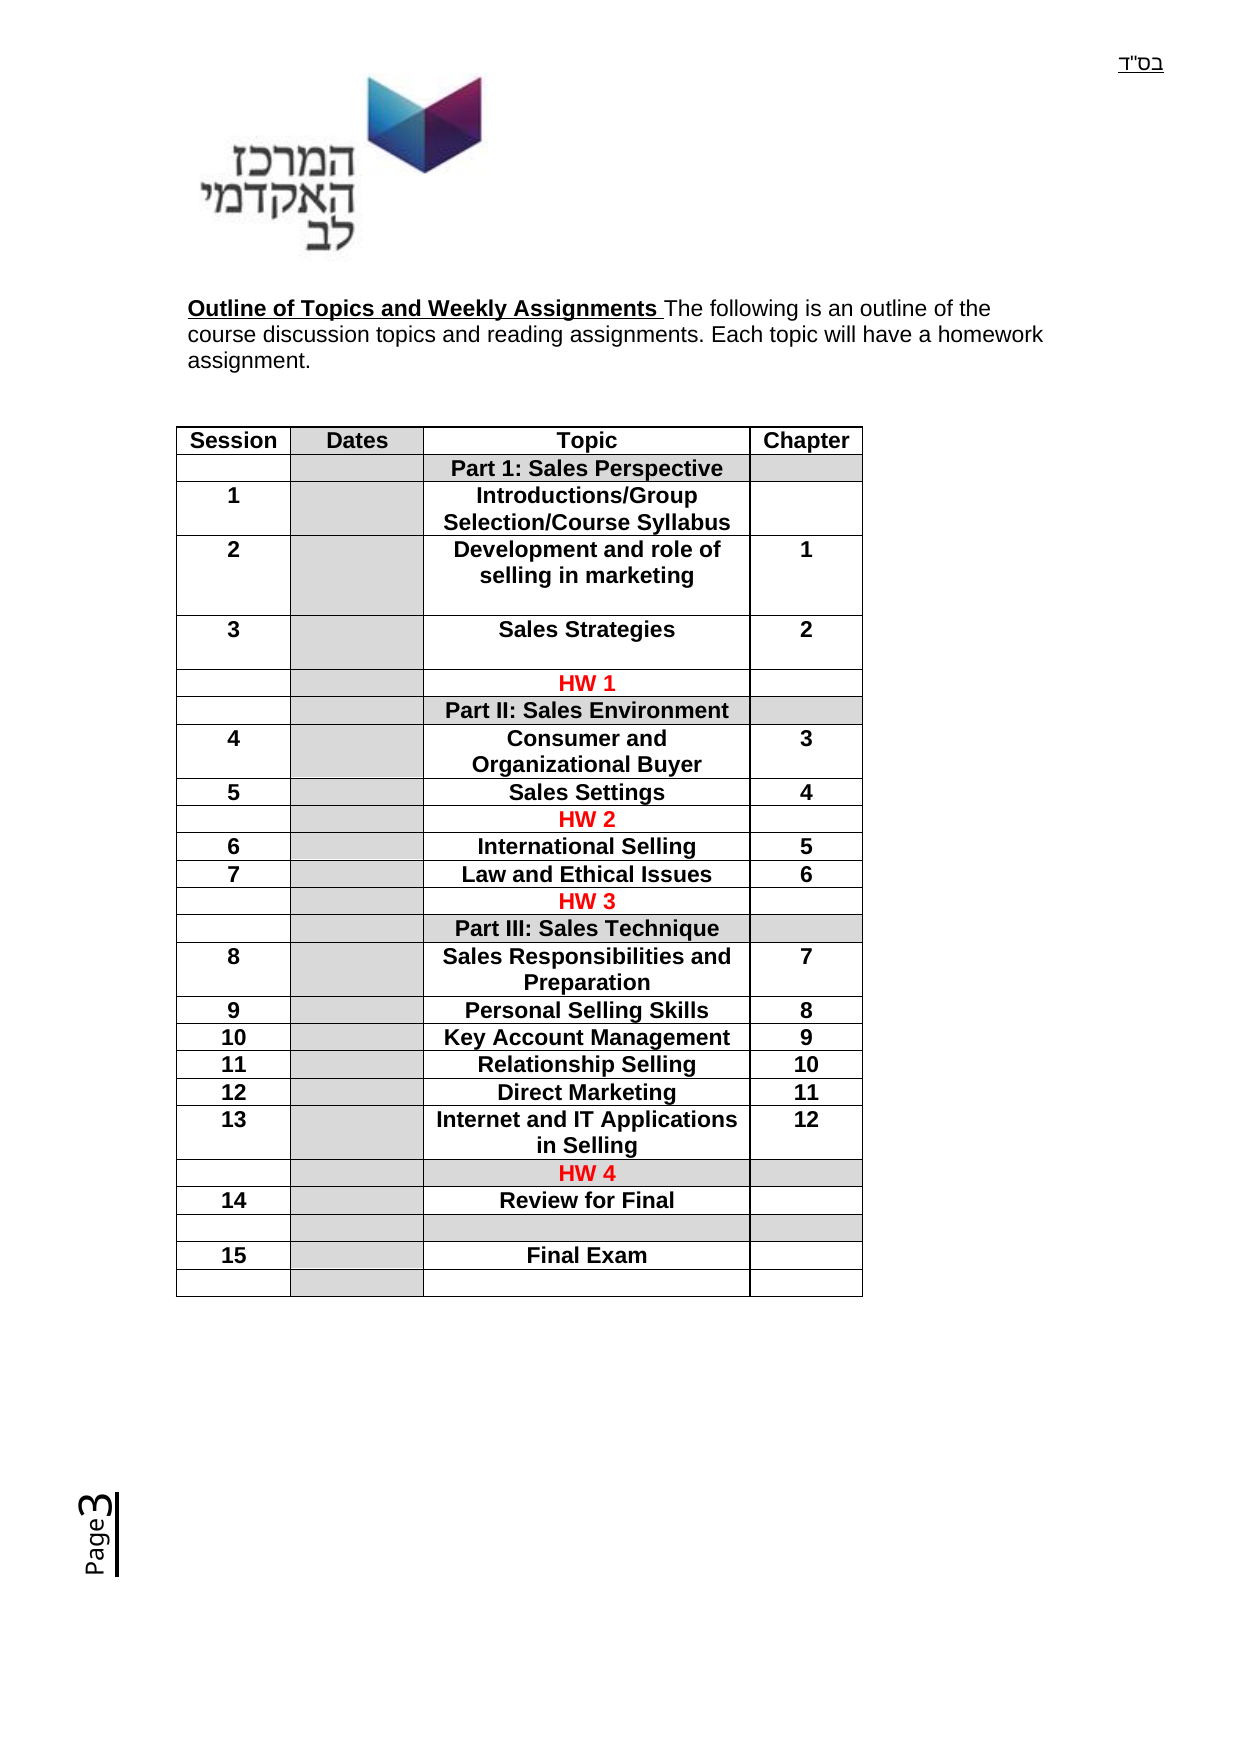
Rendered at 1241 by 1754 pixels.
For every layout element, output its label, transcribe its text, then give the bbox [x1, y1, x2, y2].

table_cell [291, 455, 423, 481]
table_cell 13 [177, 1106, 290, 1159]
table_cell Key Account Management [424, 1024, 749, 1050]
table_cell [291, 888, 423, 914]
table_cell [291, 1187, 423, 1214]
table_cell [751, 806, 862, 832]
table_cell Review for Final [424, 1187, 749, 1214]
table_cell 1 [751, 536, 862, 615]
table_cell 2 [751, 616, 862, 669]
table_cell Part III: Sales Technique [424, 915, 749, 942]
table_cell [177, 1215, 290, 1241]
table_cell [291, 536, 423, 615]
table_cell 11 [177, 1051, 290, 1078]
table_cell Sales Strategies [424, 616, 749, 669]
table_cell 8 [177, 943, 290, 996]
table_cell HW 4 [424, 1160, 749, 1186]
table_cell 2 [177, 536, 290, 615]
table_cell [291, 1215, 423, 1241]
table_cell 11 [751, 1079, 862, 1105]
table_cell [291, 1106, 423, 1159]
table_cell [751, 915, 862, 942]
table_cell 1 [177, 482, 290, 535]
table_cell Direct Marketing [424, 1079, 749, 1105]
table_cell 9 [751, 1024, 862, 1050]
table_cell [291, 1079, 423, 1105]
table_cell 14 [177, 1187, 290, 1214]
table_cell [177, 806, 290, 832]
table_cell [177, 670, 290, 696]
table_cell [291, 616, 423, 669]
table_cell [177, 1160, 290, 1186]
table_cell [751, 670, 862, 696]
table_cell 8 [751, 997, 862, 1023]
table_cell HW 3 [424, 888, 749, 914]
table_cell [751, 697, 862, 724]
table_cell [291, 1160, 423, 1186]
table_header Session [177, 428, 290, 454]
table_cell [291, 725, 423, 777]
table_cell 9 [177, 997, 290, 1023]
table_cell 7 [177, 861, 290, 887]
table_cell [291, 779, 423, 805]
table_cell 4 [177, 725, 290, 777]
text Outline of Topics and Weekly Assignments The following is an outline of the course discussion topics and reading assignments. Each topic will have a homework assignment. [187, 295, 1053, 374]
table_cell [291, 482, 423, 535]
table_cell [291, 1242, 423, 1268]
table_cell Final Exam [424, 1242, 749, 1268]
table_cell Consumer and Organizational Buyer [424, 725, 749, 777]
table_cell Development and role of selling in marketing [424, 536, 749, 615]
table_cell [751, 1215, 862, 1241]
table_cell [424, 1215, 749, 1241]
table_cell 3 [751, 725, 862, 777]
table_cell Law and Ethical Issues [424, 861, 749, 887]
table_cell [751, 482, 862, 535]
table_cell Part II: Sales Environment [424, 697, 749, 724]
table_cell [751, 1160, 862, 1186]
table_cell [177, 915, 290, 942]
table_cell [291, 1270, 423, 1296]
table_cell Sales Settings [424, 779, 749, 805]
table_cell [751, 1242, 862, 1268]
table_cell International Selling [424, 833, 749, 859]
picture [187, 73, 488, 266]
table_cell [751, 888, 862, 914]
table_cell 12 [751, 1106, 862, 1159]
table_cell [177, 455, 290, 481]
table_cell [291, 861, 423, 887]
table_cell [177, 1270, 290, 1296]
table_cell [291, 1051, 423, 1078]
table_cell 5 [751, 833, 862, 859]
table_cell Personal Selling Skills [424, 997, 749, 1023]
table_cell [291, 697, 423, 724]
table_cell [177, 697, 290, 724]
table_cell [291, 943, 423, 996]
table_cell 3 [177, 616, 290, 669]
table_cell Sales Responsibilities and Preparation [424, 943, 749, 996]
table_header Topic [424, 428, 749, 454]
table_cell Internet and IT Applications in Selling [424, 1106, 749, 1159]
table_cell [291, 670, 423, 696]
table_cell 6 [177, 833, 290, 859]
table_cell [291, 915, 423, 942]
table_cell 4 [751, 779, 862, 805]
table_cell [751, 1270, 862, 1296]
table_cell [424, 1270, 749, 1296]
table_cell [291, 806, 423, 832]
table_cell [291, 833, 423, 859]
table_cell [177, 888, 290, 914]
table_cell 12 [177, 1079, 290, 1105]
table_cell 10 [751, 1051, 862, 1078]
table_cell [291, 997, 423, 1023]
table_cell 5 [177, 779, 290, 805]
table_cell 15 [177, 1242, 290, 1268]
table_cell HW 1 [424, 670, 749, 696]
table_cell [751, 455, 862, 481]
table_cell Relationship Selling [424, 1051, 749, 1078]
table_header Chapter [751, 428, 862, 454]
table_cell 6 [751, 861, 862, 887]
table_cell 10 [177, 1024, 290, 1050]
table_cell HW 2 [424, 806, 749, 832]
table_cell Part 1: Sales Perspective [424, 455, 749, 481]
table_cell [751, 1187, 862, 1214]
table_header Dates [291, 428, 423, 454]
table_cell 7 [751, 943, 862, 996]
table_cell [291, 1024, 423, 1050]
table_cell Introductions/Group Selection/Course Syllabus [424, 482, 749, 535]
